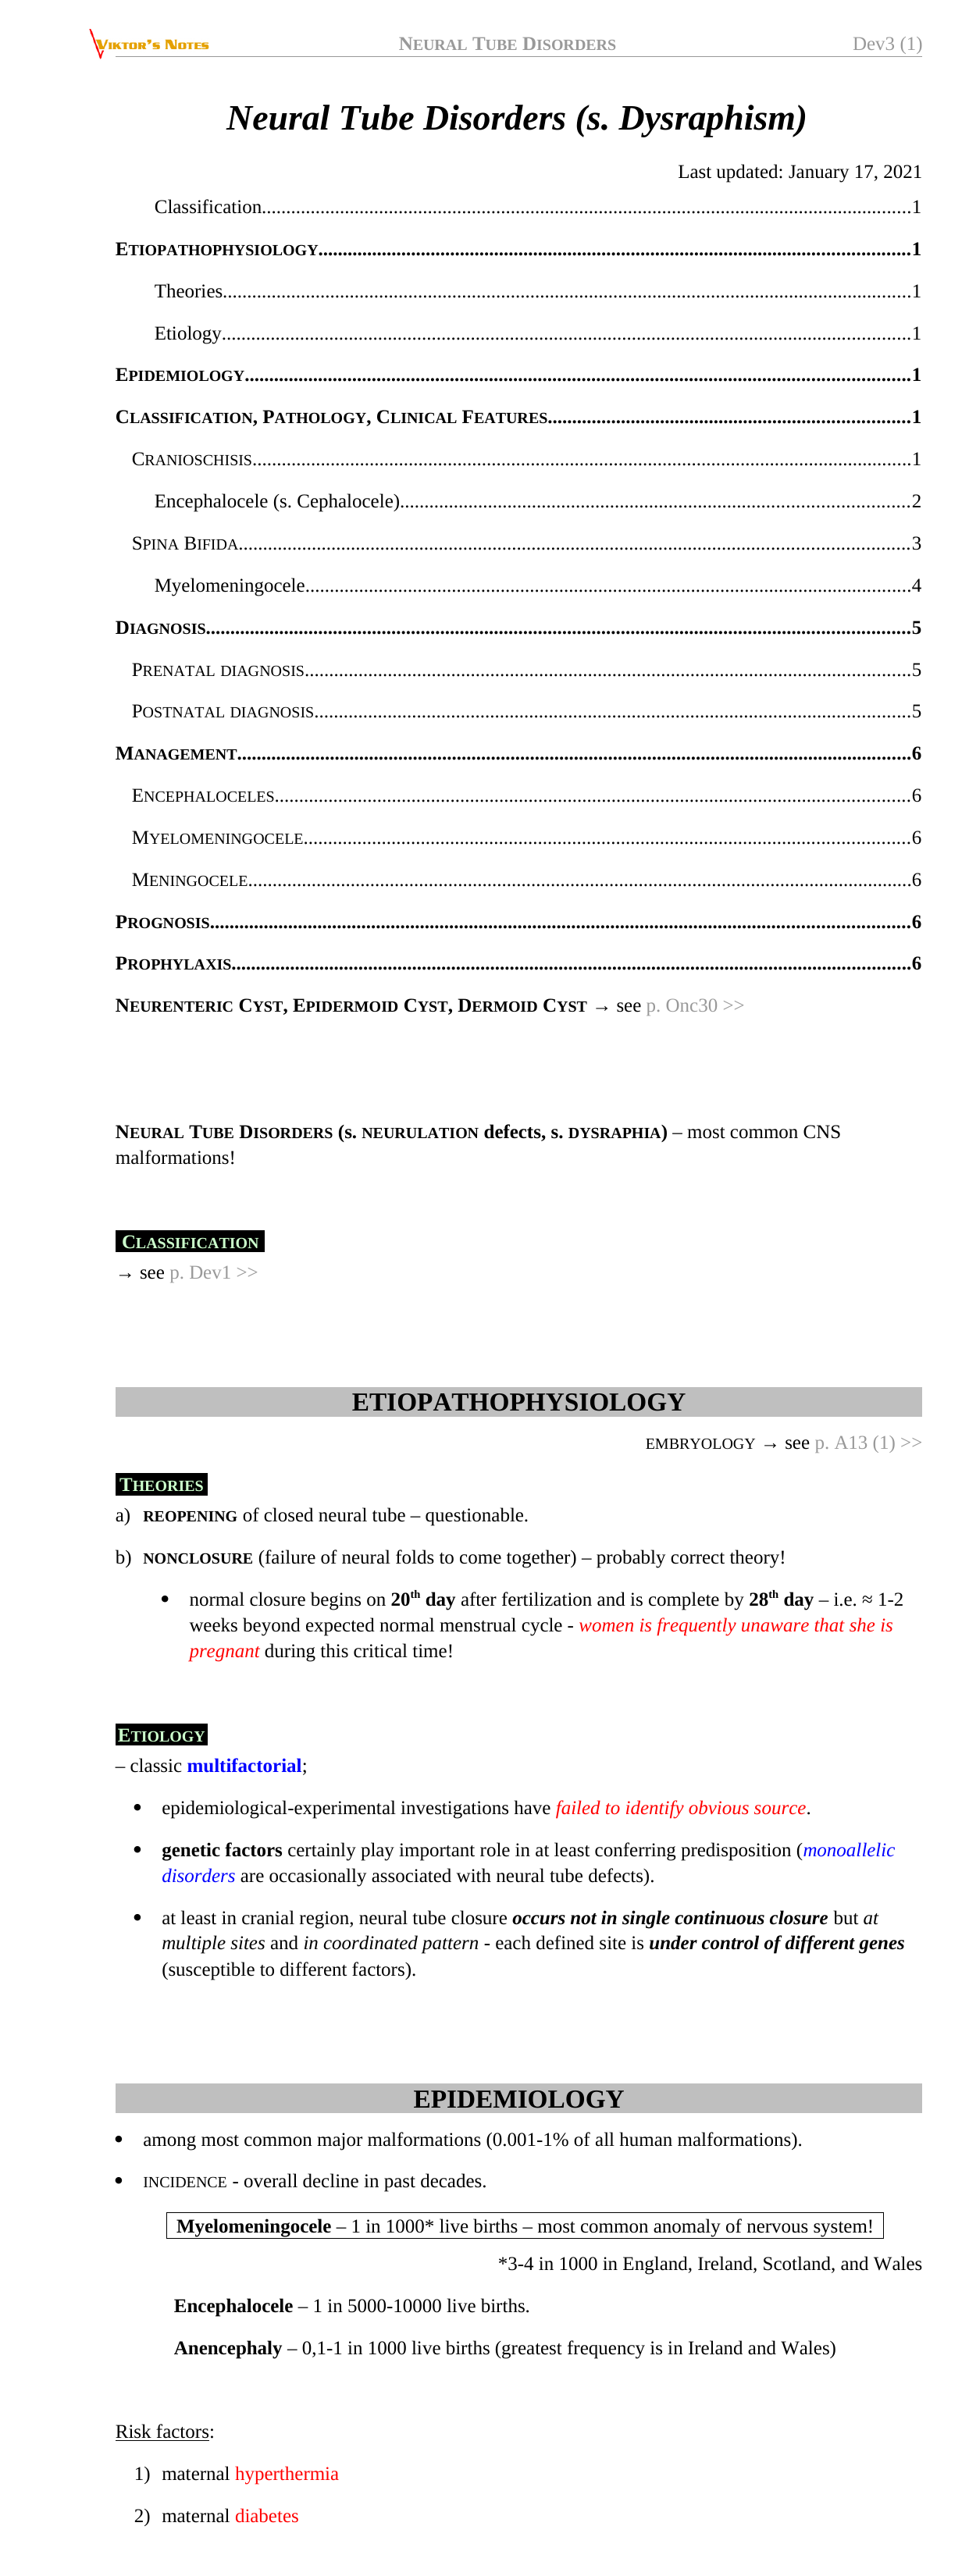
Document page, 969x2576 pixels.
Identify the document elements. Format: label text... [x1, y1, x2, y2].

picture [87, 29, 210, 61]
list normal closure begins on 20th day after fertilization and is complete by 28th day – i.e. ≈ 1-2 weeks beyond expected normal menstrual cycle - women is frequently unaware that she is pregnant during this critical time! [162, 1588, 922, 1662]
text Epidemiology [116, 2083, 922, 2113]
text Etiology 1 [155, 322, 922, 344]
text embryology → see p. A13 (1) >> [116, 1431, 922, 1453]
text Postnatal diagnosis 5 [131, 699, 922, 722]
text Management 6 [116, 742, 922, 764]
text Epidemiology 1 [116, 364, 922, 386]
text Encephaloceles 6 [131, 784, 922, 806]
text Myelomeningocele 6 [131, 826, 922, 849]
list reopening of closed neural tube – questionable. [116, 1503, 922, 1526]
text Last updated: January 16, 2021 [116, 160, 922, 182]
list maternal hyperthermia [134, 2462, 922, 2485]
text Risk factors: [116, 2421, 922, 2443]
text Classification 1 [155, 195, 922, 218]
title Neural Tube Disorders (s. Dysraphism) [116, 96, 922, 137]
text Classification, Pathology, Clinical Features 1 [116, 405, 922, 428]
text Prognosis 6 [116, 910, 922, 932]
text Myelomeningocele 4 [155, 574, 922, 596]
text Prenatal diagnosis 5 [131, 658, 922, 680]
text Neurenteric Cyst, Epidermoid Cyst, Dermoid Cyst → see p. Onc30 >> [116, 994, 922, 1016]
text Theories 1 [155, 279, 922, 302]
list at least in cranial region, neural tube closure occurs not in single continuous closure but at multiple sites and in coordinated pattern - each defined site is under control of different genes (susceptible to different factors). [134, 1906, 922, 1980]
list genetic factors certainly play important role in at least conferring predisposition (monoallelic disorders are occasionally associated with neural tube defects). [134, 1838, 922, 1886]
text Theories [116, 1473, 208, 1496]
text → see p. Dev1 >> [116, 1261, 922, 1283]
text Diagnosis 5 [116, 616, 922, 638]
text Encephalocele (s. Cephalocele) 2 [155, 489, 922, 512]
list epidemiological-experimental investigations have failed to identify obvious source. [134, 1796, 922, 1818]
list incidence - overall decline in past decades. [116, 2169, 922, 2192]
text Neural Tube Disorders (s. neurulation defects, s. dysraphia) – most common CNS malformations! [116, 1120, 922, 1169]
text Encephalocele – 1 in 5000-10000 live births. [174, 2294, 922, 2317]
text Prophylaxis 6 [116, 952, 922, 974]
text Cranioschisis 1 [131, 447, 922, 470]
text Etiology [116, 1724, 208, 1745]
text Spina Bifida 3 [131, 532, 922, 554]
text Classification [116, 1230, 265, 1252]
text Etiopathophysiology 1 [116, 237, 922, 260]
text Anencephaly – 0,1-1 in 1000 live births (greatest frequency is in Ireland and Wales) [174, 2336, 922, 2359]
list maternal diabetes [134, 2504, 922, 2527]
text Meningocele 6 [131, 868, 922, 891]
text Etiopathophysiology [116, 1387, 922, 1417]
text – classic multifactorial; [116, 1754, 922, 1777]
text Myelomeningocele – 1 in 1000* live births – most common anomaly of nervous system! [167, 2213, 883, 2238]
list nonclosure (failure of neural folds to come together) – probably correct theory! [116, 1546, 922, 1568]
text *3-4 in 1000 in England, Ireland, Scotland, and Wales [174, 2252, 922, 2275]
list among most common major malformations (0.001-1% of all human malformations). [116, 2128, 922, 2150]
